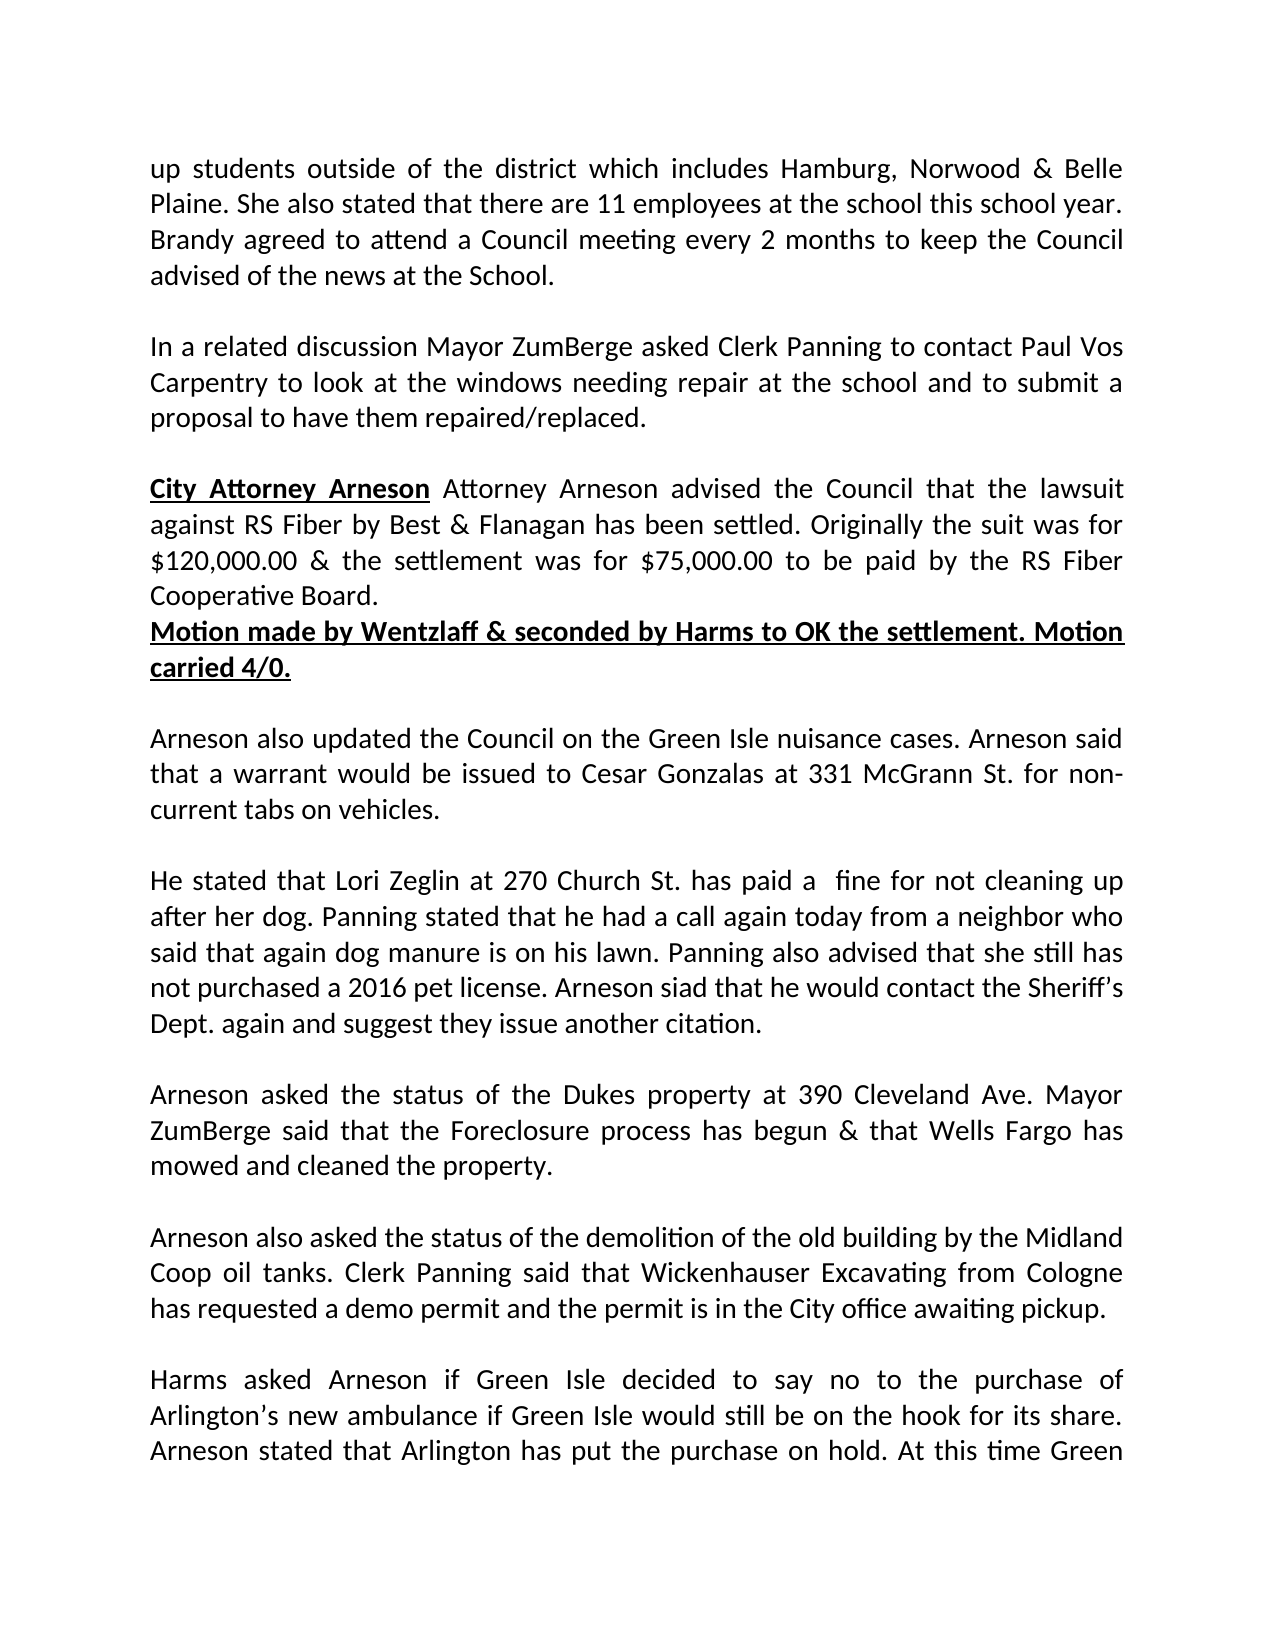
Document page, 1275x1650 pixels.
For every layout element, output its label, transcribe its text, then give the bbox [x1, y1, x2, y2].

text Motion made by Wentzlaff & seconded by Harms to OK the settlement. Motion carried 4/0. [150, 645, 1125, 684]
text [150, 150, 1125, 292]
text Arneson also updated the Council on the Green Isle nuisance cases. Arneson said that a warrant would be issued to Cesar Gonzalas at 331 McGrann St. for non-current tabs on vehicles. [150, 720, 1125, 827]
text City Attorney Arneson Attorney Arneson advised the Council that the lawsuit against RS Fiber by Best & Flanagan has been settled. Originally the suit was for $120,000.00 & the settlement was for $75,000.00 to be paid by the RS Fiber Cooperative Board. [150, 471, 1125, 613]
text Motion made by Wentzlaff & seconded by Harms to OK the settlement. Motion carried 4/0. [150, 613, 1125, 643]
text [150, 1361, 1125, 1468]
text In a related discussion Mayor ZumBerge asked Clerk Panning to contact Paul Vos Carpentry to look at the windows needing repair at the school and to submit a proposal to have them repaired/replaced. [150, 328, 1125, 435]
text Arneson also asked the status of the demolition of the old building by the Midland Coop oil tanks. Clerk Panning said that Wickenhauser Excavating from Cologne has requested a demo permit and the permit is in the City office awaiting pickup. [150, 1219, 1125, 1326]
text He stated that Lori Zeglin at 270 Church St. has paid a fine for not cleaning up after her dog. Panning stated that he had a call again today from a neighbor who said that again dog manure is on his lawn. Panning also advised that she still has not purchased a 2016 pet license. Arneson siad that he would contact the Sheriff’s Dept. again and suggest they issue another citation. [150, 862, 1125, 1041]
text Arneson asked the status of the Dukes property at 390 Cleveland Ave. Mayor ZumBerge said that the Foreclosure process has begun & that Wells Fargo has mowed and cleaned the property. [150, 1076, 1125, 1183]
